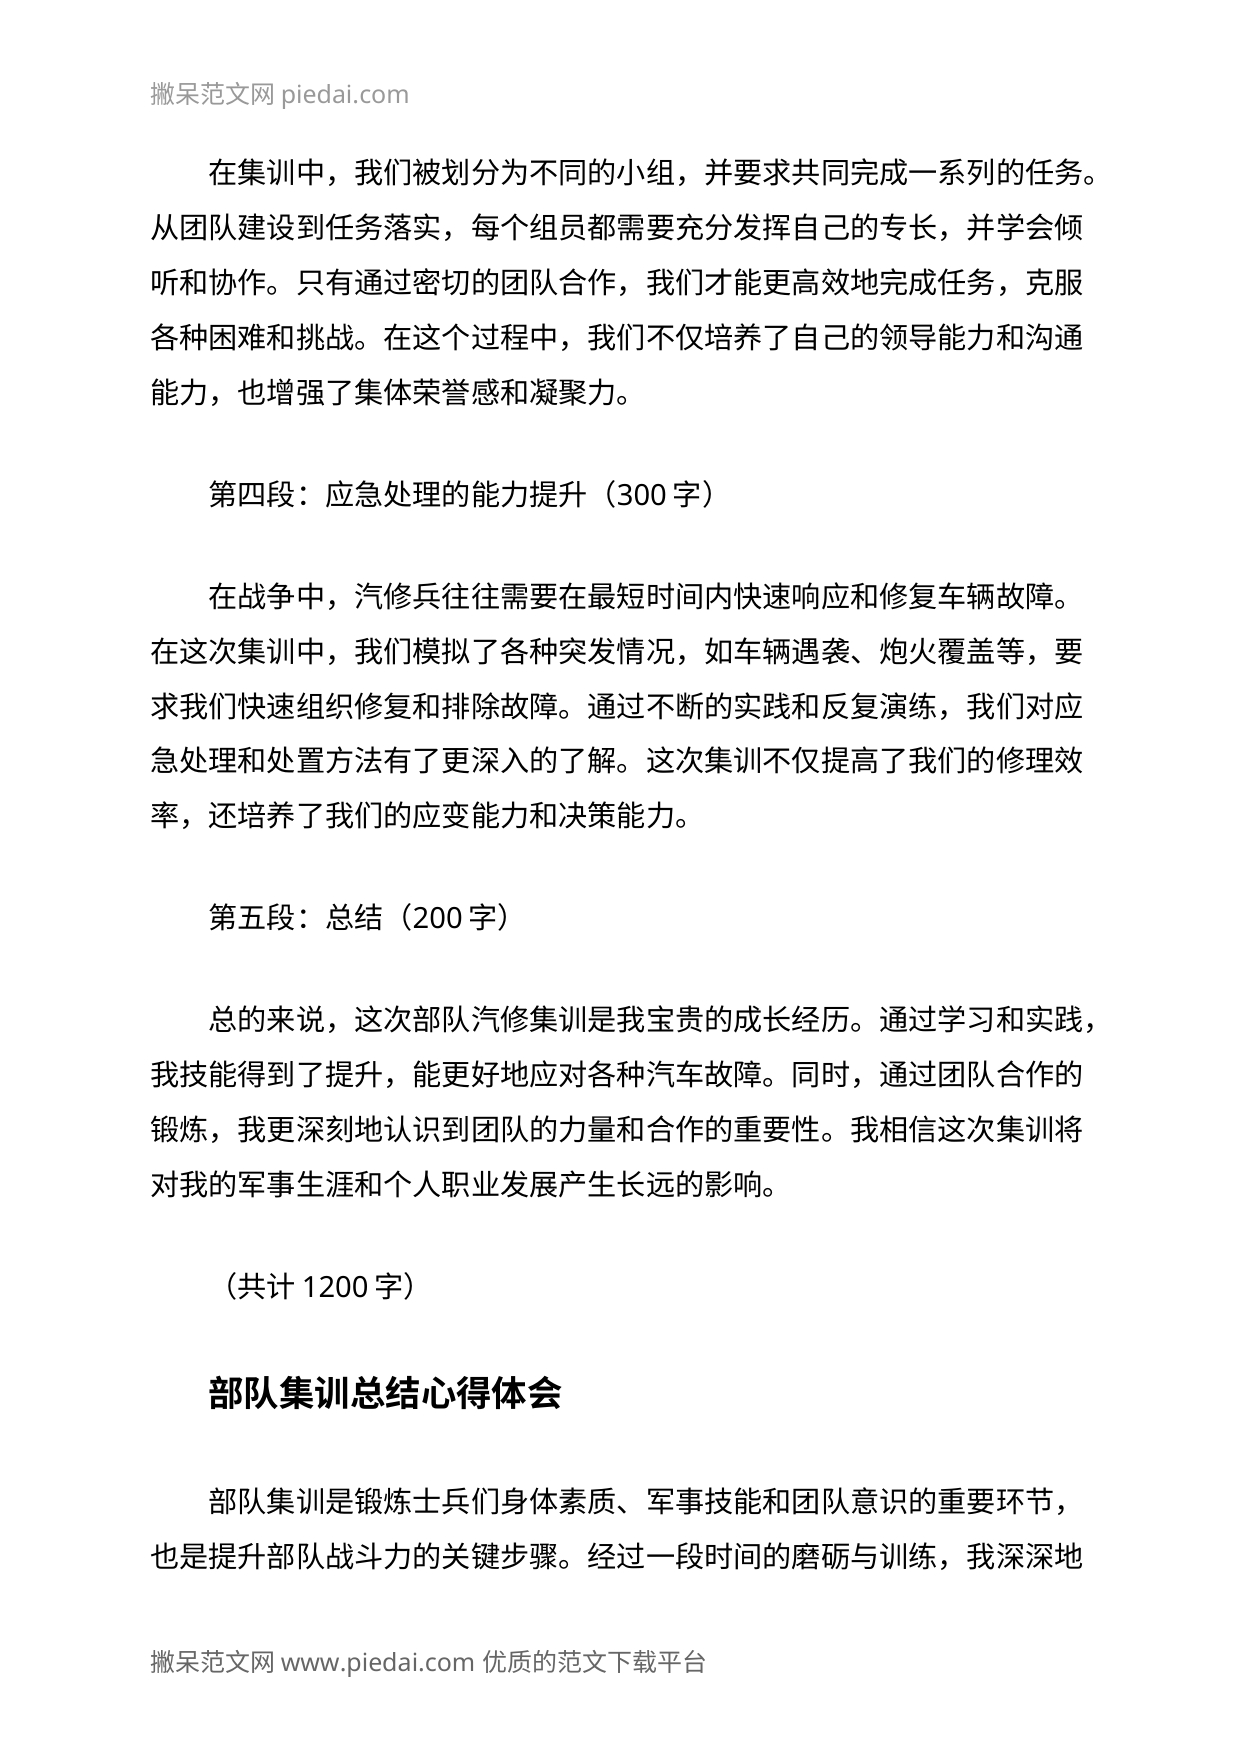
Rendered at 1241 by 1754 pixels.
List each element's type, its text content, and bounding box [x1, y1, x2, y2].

text 部队集训总结心得体会 [150, 1365, 1090, 1416]
text 总的来说，这次部队汽修集训是我宝贵的成长经历。通过学习和实践，我技能得到了提升，能更好地应对各种汽车故障。同时，通过团队合作的锻炼，我更深刻地认识到团队的力量和合作的重要性。我相信这次集训将对我的军事生涯和个人职业发展产生长远的影响。 [150, 997, 1090, 1204]
text 第四段：应急处理的能力提升（300字） [150, 471, 1090, 514]
text （共计1200字） [150, 1263, 1090, 1306]
text 第五段：总结（200字） [150, 895, 1090, 937]
text 在战争中，汽修兵往往需要在最短时间内快速响应和修复车辆故障。在这次集训中，我们模拟了各种突发情况，如车辆遇袭、炮火覆盖等，要求我们快速组织修复和排除故障。通过不断的实践和反复演练，我们对应急处理和处置方法有了更深入的了解。这次集训不仅提高了我们的修理效率，还培养了我们的应变能力和决策能力。 [150, 573, 1090, 835]
text 在集训中，我们被划分为不同的小组，并要求共同完成一系列的任务。从团队建设到任务落实，每个组员都需要充分发挥自己的专长，并学会倾听和协作。只有通过密切的团队合作，我们才能更高效地完成任务，克服各种困难和挑战。在这个过程中，我们不仅培养了自己的领导能力和沟通能力，也增强了集体荣誉感和凝聚力。 [150, 150, 1090, 412]
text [150, 1478, 1090, 1576]
